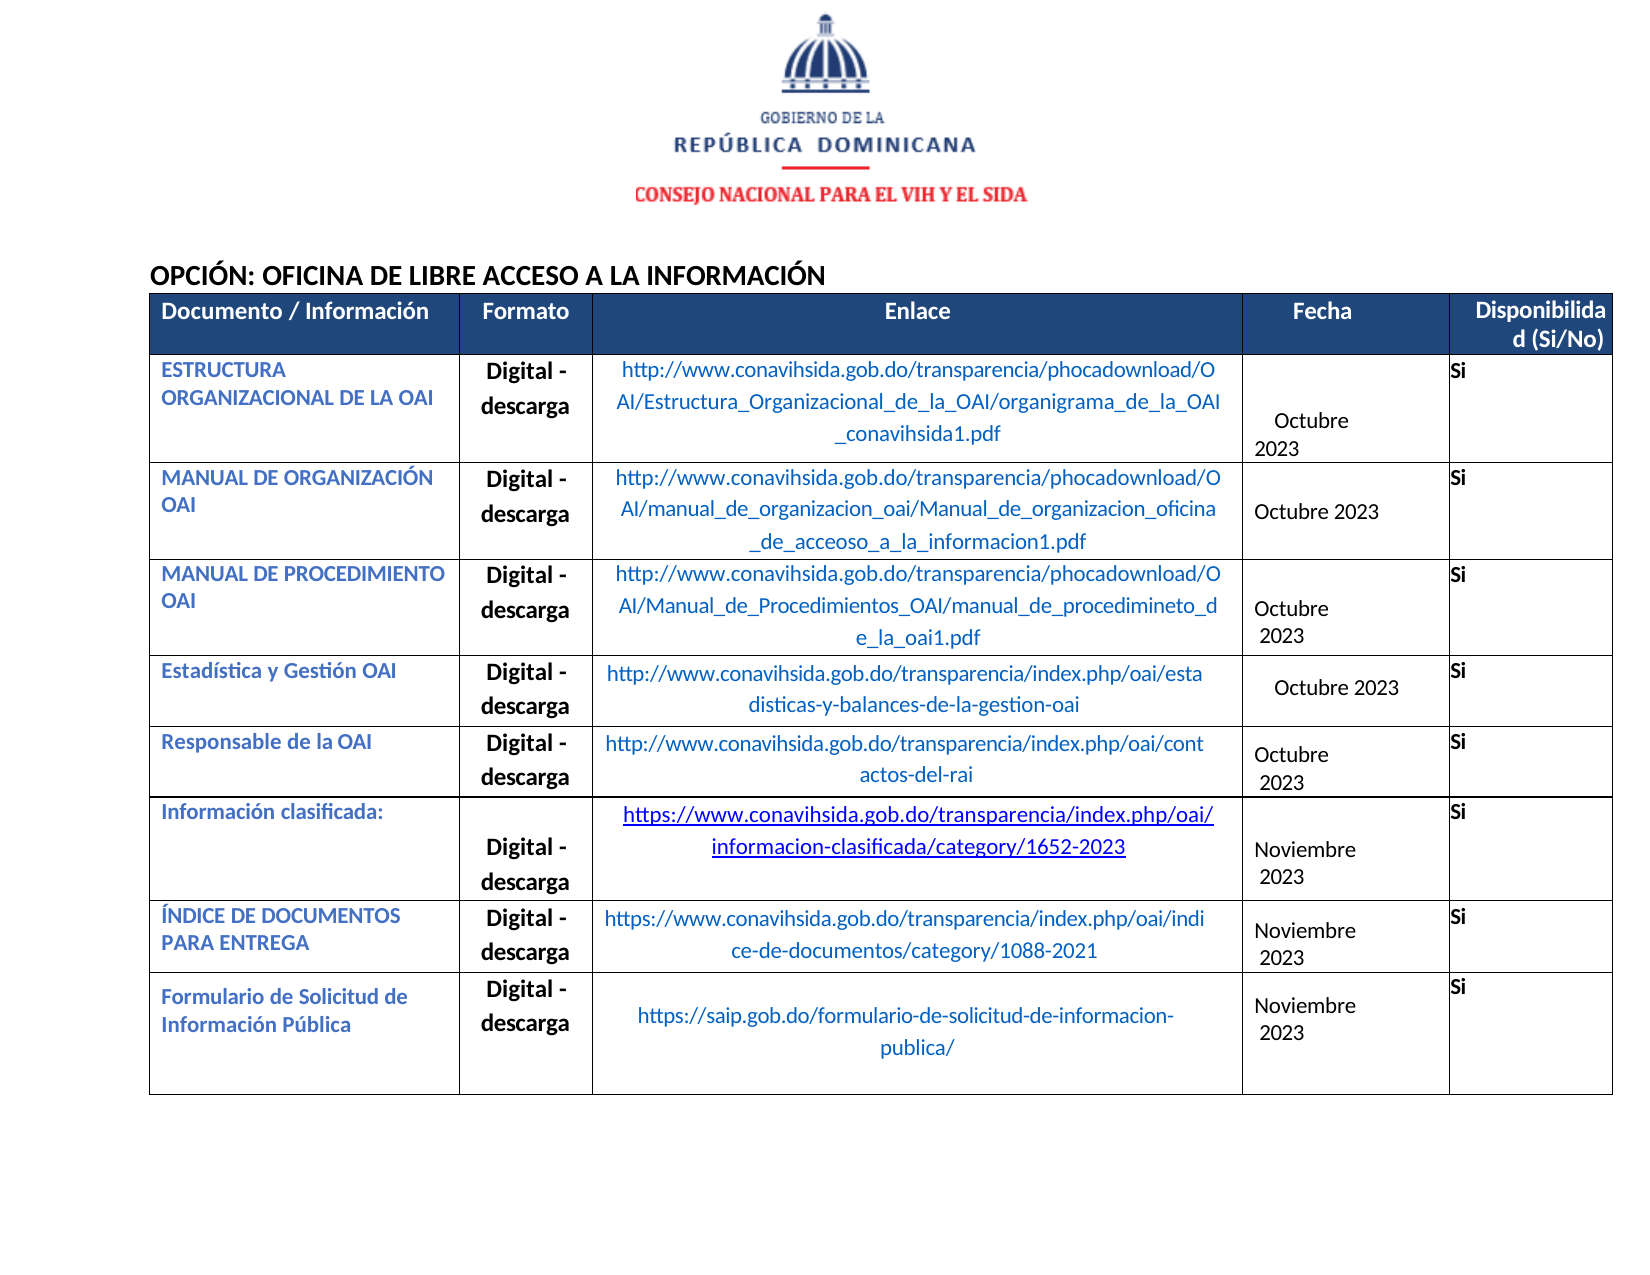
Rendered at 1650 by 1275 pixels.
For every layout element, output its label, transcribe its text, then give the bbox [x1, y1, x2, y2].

table_header Fecha [1243, 294, 1449, 354]
table_cell Si [1450, 463, 1612, 558]
table_cell Si [1450, 727, 1612, 796]
table_cell Formulario de Solicitud de Información Pública [150, 973, 459, 1094]
table_cell http://www.conavihsida.gob.do/transparencia/phocadownload/O AI/Estructura_Organizacional_de_la_OAI/organigrama_de_la_OAI _conavihsida1.pdf [593, 355, 1242, 462]
table_cell http://www.conavihsida.gob.do/transparencia/index.php/oai/cont actos-del-rai [593, 727, 1242, 796]
table_header Enlace [593, 294, 1242, 354]
table_cell Noviembre 2023 [1243, 798, 1449, 900]
table_cell Si [1450, 973, 1612, 1094]
table_cell MANUAL DE PROCEDIMIENTO OAI [150, 560, 459, 655]
table_cell Digital - descarga [460, 727, 592, 796]
table_cell http://www.conavihsida.gob.do/transparencia/index.php/oai/esta disticas-y-balances-de-la-gestion-oai [593, 656, 1242, 726]
table_cell Digital - descarga [460, 355, 592, 462]
table_cell Octubre 2023 [1243, 656, 1449, 726]
table_cell Si [1450, 355, 1612, 462]
table_cell Octubre 2023 [1243, 463, 1449, 558]
table_cell ESTRUCTURA ORGANIZACIONAL DE LA OAI [150, 355, 459, 462]
table_cell MANUAL DE ORGANIZACIÓN OAI [150, 463, 459, 558]
table_cell Si [1450, 560, 1612, 655]
table_header Formato [460, 294, 592, 354]
table_cell http://www.conavihsida.gob.do/transparencia/phocadownload/O AI/Manual_de_Procedimientos_OAI/manual_de_procedimineto_d e_la_oai1.pdf [593, 560, 1242, 655]
table_cell Información clasificada: [150, 798, 459, 900]
table_header Disponibilidad (Si/No) [1450, 294, 1612, 354]
table_cell Octubre 2023 [1243, 355, 1449, 462]
table_cell Digital - descarga [460, 973, 592, 1094]
table_cell Si [1450, 656, 1612, 726]
table_cell Si [1450, 798, 1612, 900]
text OPCIÓN: OFICINA DE LIBRE ACCESO A LA INFORMACIÓN [150, 257, 1642, 293]
table_cell Octubre 2023 [1243, 560, 1449, 655]
table_cell Digital - descarga [460, 901, 592, 972]
table_cell Estadística y Gestión OAI [150, 656, 459, 726]
table_cell https://www.conavihsida.gob.do/transparencia/index.php/oai/informacion-clasificada/category/1652-2023 [593, 798, 1242, 900]
table_cell Digital - descarga [460, 798, 592, 900]
table_cell Digital - descarga [460, 560, 592, 655]
table_cell Octubre 2023 [1243, 727, 1449, 796]
table_cell http://www.conavihsida.gob.do/transparencia/phocadownload/O AI/manual_de_organizacion_oai/Manual_de_organizacion_oficina _de_acceoso_a_la_informacion1.pdf [593, 463, 1242, 558]
table_cell Si [1450, 901, 1612, 972]
table_header Documento / Información [150, 294, 459, 354]
table_cell Responsable de la OAI [150, 727, 459, 796]
table_cell ÍNDICE DE DOCUMENTOS PARA ENTREGA [150, 901, 459, 972]
table_cell https://www.conavihsida.gob.do/transparencia/index.php/oai/indi ce-de-documentos/category/1088-2021 [593, 901, 1242, 972]
table_cell Digital - descarga [460, 656, 592, 726]
table_cell Noviembre 2023 [1243, 901, 1449, 972]
table_cell https://saip.gob.do/formulario-de-solicitud-de-informacion- publica/ [593, 973, 1242, 1094]
picture [636, 11, 1028, 205]
table_cell Noviembre 2023 [1243, 973, 1449, 1094]
table_cell Digital - descarga [460, 463, 592, 558]
